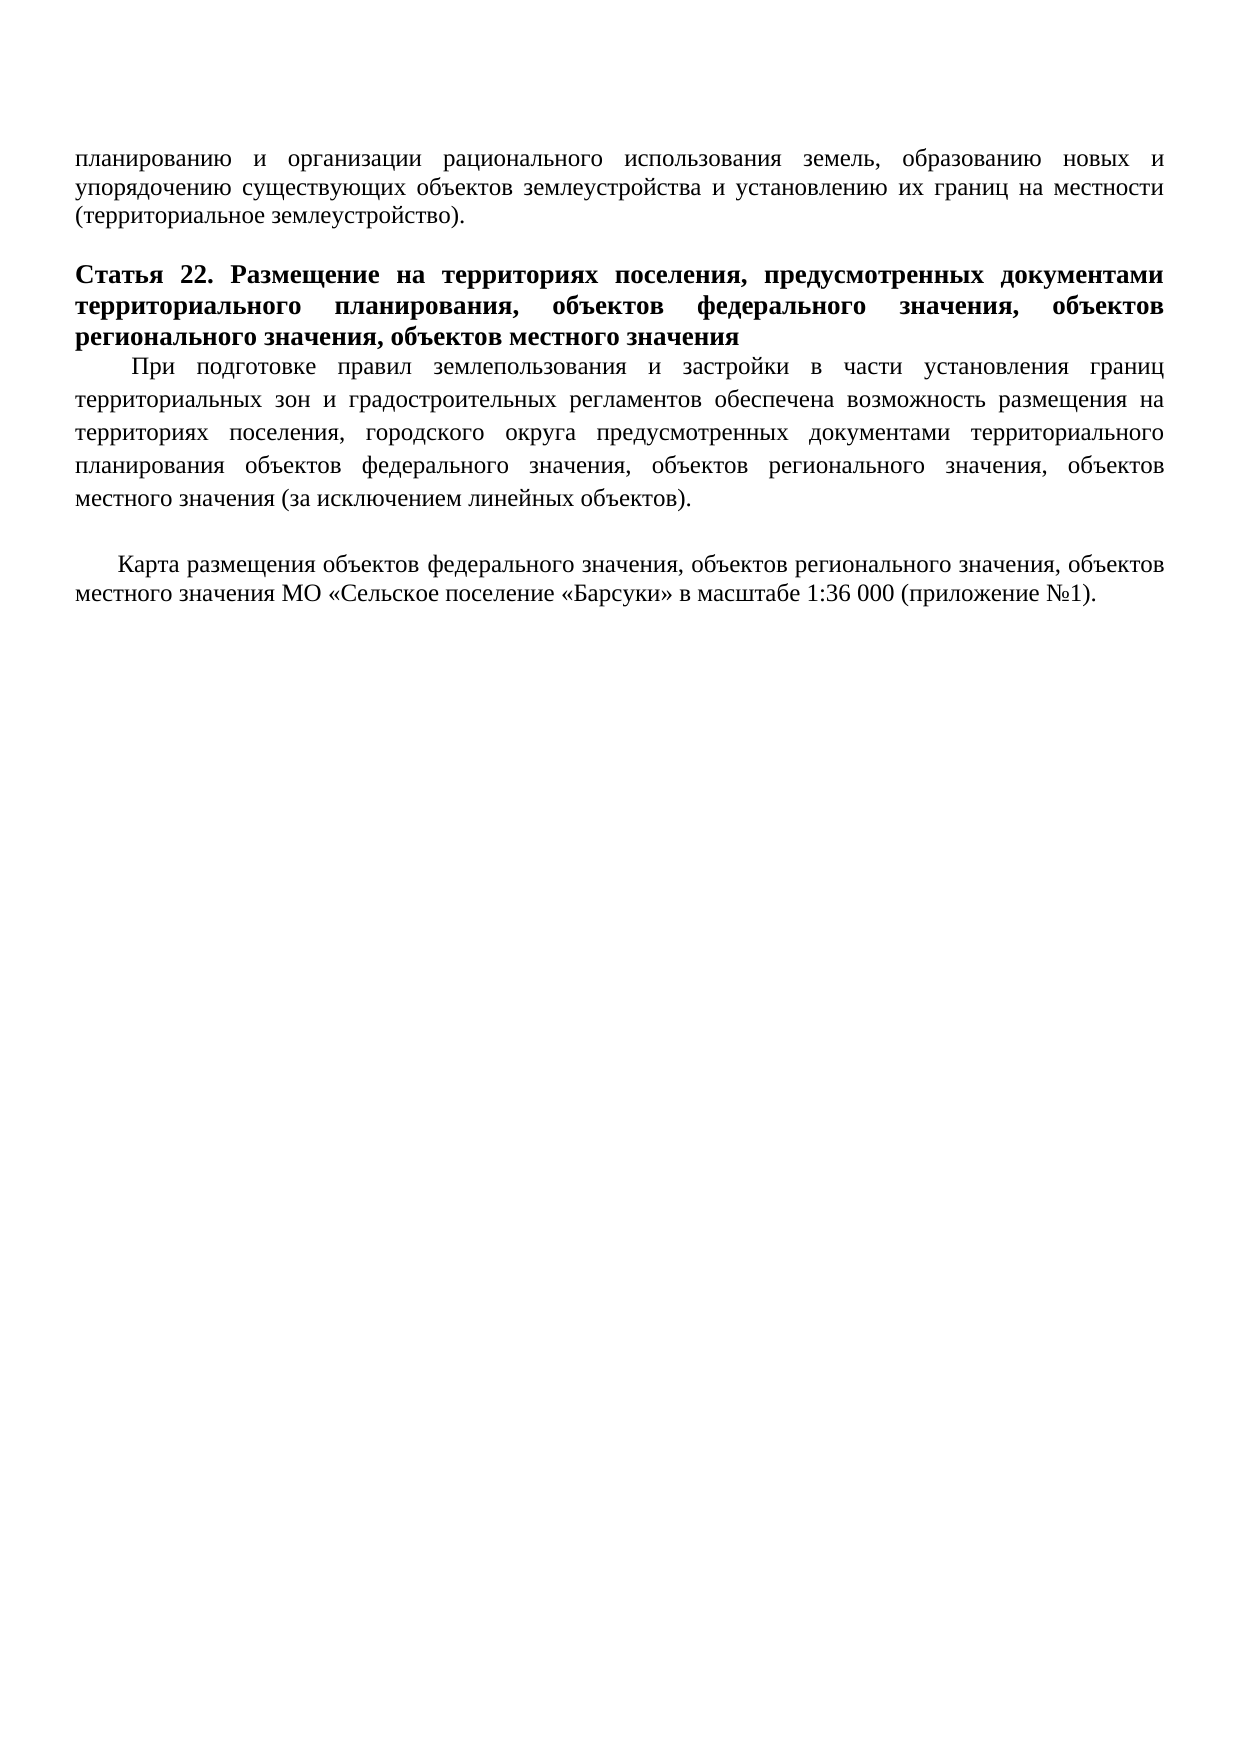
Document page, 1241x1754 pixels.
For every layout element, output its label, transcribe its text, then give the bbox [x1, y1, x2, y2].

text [75, 143, 1165, 229]
text Карта размещения объектов федерального значения, объектов регионального значения, объектов местного значения МО «Сельское поселение «Барсуки» в масштабе 1:36 000 (приложение №1). [75, 549, 1165, 607]
text При подготовке правил землепользования и застройки в части установления границ территориальных зон и градостроительных регламентов обеспечена возможность размещения на территориях поселения, городского округа предусмотренных документами территориального планирования объектов федерального значения, объектов регионального значения, объектов местного значения (за исключением линейных объектов). [75, 351, 1165, 512]
subtitle Статья 22. Размещение на территориях поселения, предусмотренных документами территориального планирования, объектов федерального значения, объектов регионального значения, объектов местного значения [75, 258, 1165, 351]
